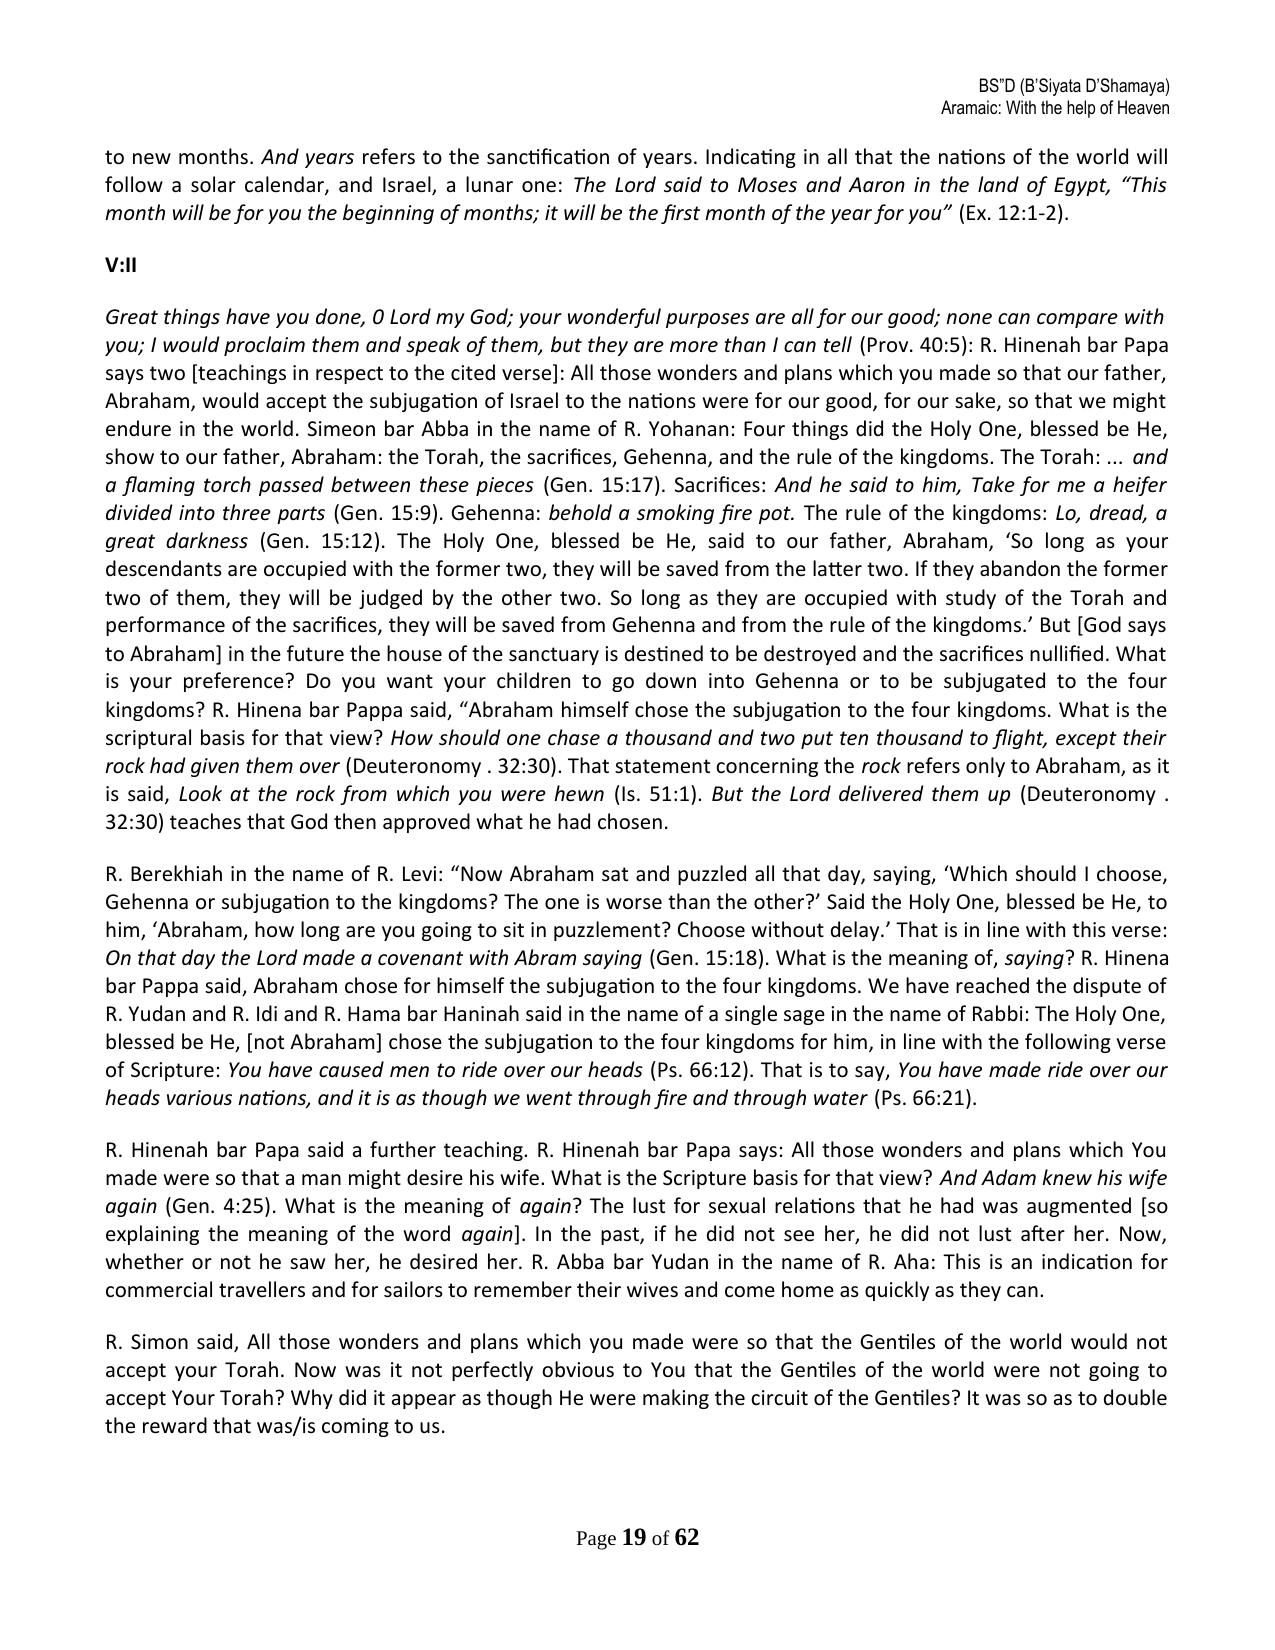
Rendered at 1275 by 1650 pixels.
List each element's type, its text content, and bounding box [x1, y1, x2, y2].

text Great things have you done, 0 Lord my God; your wonderful purposes are all for our good; none can compare with you; I would proclaim them and speak of them, but they are more than I can tell (Prov. 40:5): R. Hinenah bar Papa says two [teachings in respect to the cited verse]: All those wonders and plans which you made so that our father, Abraham, would accept the subjugation of Israel to the nations were for our good, for our sake, so that we might endure in the world. Simeon bar Abba in the name of R. Yohanan: Four things did the Holy One, blessed be He, show to our father, Abraham: the Torah, the sacrifices, Gehenna, and the rule of the kingdoms. The Torah: ... and a flaming torch passed between these pieces (Gen. 15:17). Sacrifices: And he said to him, Take for me a heifer divided into three parts (Gen. 15:9). Gehenna: behold a smoking fire pot. The rule of the kingdoms: Lo, dread, a great darkness (Gen. 15:12). The Holy One, blessed be He, said to our father, Abraham, ‘So long as your descendants are occupied with the former two, they will be saved from the latter two. If they abandon the former two of them, they will be judged by the other two. So long as they are occupied with study of the Torah and performance of the sacrifices, they will be saved from Gehenna and from the rule of the kingdoms.’ But [God says to Abraham] in the future the house of the sanctuary is destined to be destroyed and the sacrifices nullified. What is your preference? Do you want your children to go down into Gehenna or to be subjugated to the four kingdoms? R. Hinena bar Pappa said, “Abraham himself chose the subjugation to the four kingdoms. What is the scriptural basis for that view? How should one chase a thousand and two put ten thousand to flight, except their rock had given them over (Deuteronomy . 32:30). That statement concerning the rock refers only to Abraham, as it is said, Look at the rock from which you were hewn (Is. 51:1). But the Lord delivered them up (Deuteronomy . 32:30) teaches that God then approved what he had chosen. [105, 302, 1170, 835]
text R. Hinenah bar Papa said a further teaching. R. Hinenah bar Papa says: All those wonders and plans which You made were so that a man might desire his wife. What is the Scripture basis for that view? And Adam knew his wife again (Gen. 4:25). What is the meaning of again? The lust for sexual relations that he had was augmented [so explaining the meaning of the word again]. In the past, if he did not see her, he did not lust after her. Now, whether or not he saw her, he desired her. R. Abba bar Yudan in the name of R. Aha: This is an indication for commercial travellers and for sailors to remember their wives and come home as quickly as they can. [105, 1135, 1170, 1303]
text V:II [105, 250, 1170, 278]
text R. Berekhiah in the name of R. Levi: “Now Abraham sat and puzzled all that day, saying, ‘Which should I choose, Gehenna or subjugation to the kingdoms? The one is worse than the other?’ Said the Holy One, blessed be He, to him, ‘Abraham, how long are you going to sit in puzzlement? Choose without delay.’ That is in line with this verse: On that day the Lord made a covenant with Abram saying (Gen. 15:18). What is the meaning of, saying? R. Hinena bar Pappa said, Abraham chose for himself the subjugation to the four kingdoms. We have reached the dispute of R. Yudan and R. Idi and R. Hama bar Haninah said in the name of a single sage in the name of Rabbi: The Holy One, blessed be He, [not Abraham] chose the subjugation to the four kingdoms for him, in line with the following verse of Scripture: You have caused men to ride over our heads (Ps. 66:12). That is to say, You have made ride over our heads various nations, and it is as though we went through fire and through water (Ps. 66:21). [105, 859, 1170, 1111]
text R. Simon said, All those wonders and plans which you made were so that the Gentiles of the world would not accept your Torah. Now was it not perfectly obvious to You that the Gentiles of the world were not going to accept Your Torah? Why did it appear as though He were making the circuit of the Gentiles? It was so as to double the reward that was/is coming to us. [105, 1327, 1170, 1439]
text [105, 142, 1170, 226]
